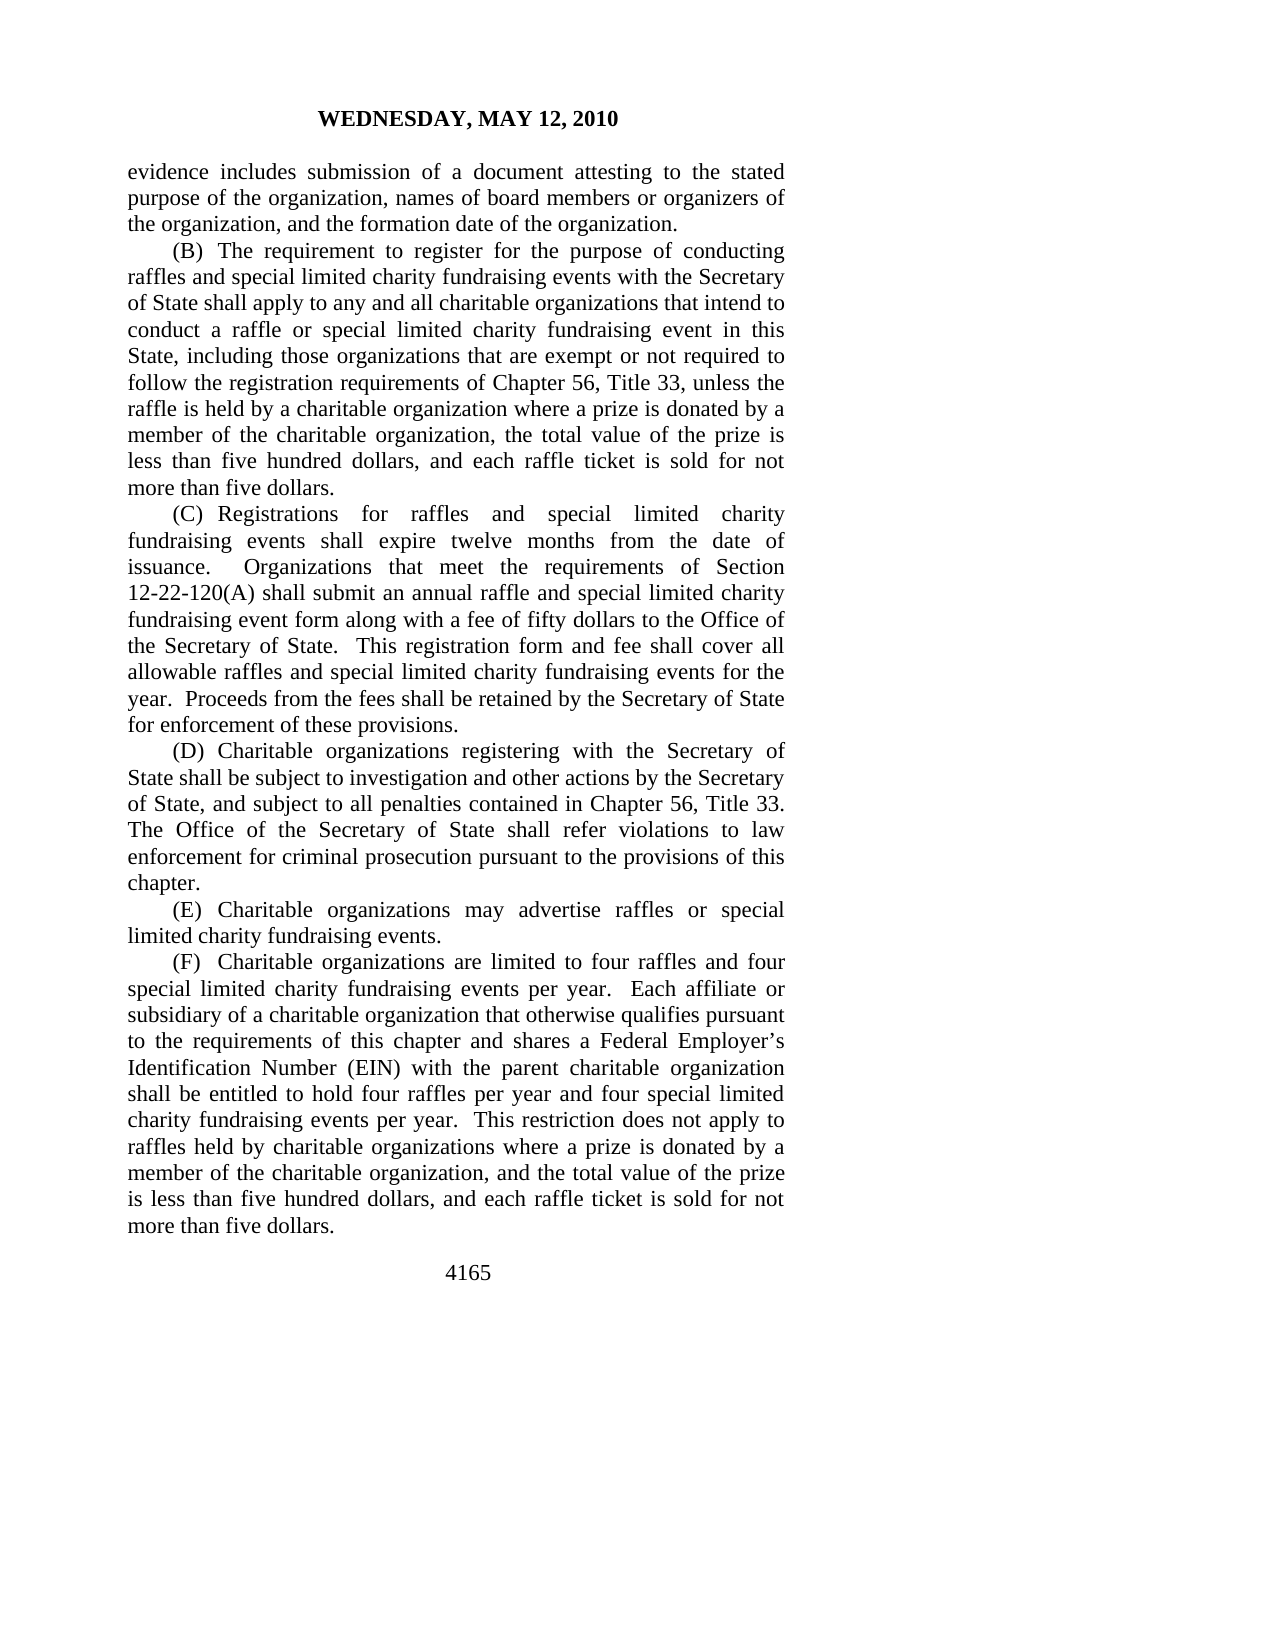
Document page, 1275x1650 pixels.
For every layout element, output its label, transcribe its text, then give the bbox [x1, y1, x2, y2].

text (B) The requirement to register for the purpose of conducting raffles and special limited charity fundraising events with the Secretary of State shall apply to any and all charitable organizations that intend to conduct a raffle or special limited charity fundraising event in this State, including those organizations that are exempt or not required to follow the registration requirements of Chapter 56, Title 33, unless the raffle is held by a charitable organization where a prize is donated by a member of the charitable organization, the total value of the prize is less than five hundred dollars, and each raffle ticket is sold for not more than five dollars. [127, 237, 786, 500]
text (C) Registrations for raffles and special limited charity fundraising events shall expire twelve months from the date of issuance. Organizations that meet the requirements of Section 12-22-120(A) shall submit an annual raffle and special limited charity fundraising event form along with a fee of fifty dollars to the Office of the Secretary of State. This registration form and fee shall cover all allowable raffles and special limited charity fundraising events for the year. Proceeds from the fees shall be retained by the Secretary of State for enforcement of these provisions. [127, 500, 786, 737]
text (F) Charitable organizations are limited to four raffles and four special limited charity fundraising events per year. Each affiliate or subsidiary of a charitable organization that otherwise qualifies pursuant to the requirements of this chapter and shares a Federal Employer’s Identification Number (EIN) with the parent charitable organization shall be entitled to hold four raffles per year and four special limited charity fundraising events per year. This restriction does not apply to raffles held by charitable organizations where a prize is donated by a member of the charitable organization, and the total value of the prize is less than five hundred dollars, and each raffle ticket is sold for not more than five dollars. [127, 948, 786, 1238]
text (D) Charitable organizations registering with the Secretary of State shall be subject to investigation and other actions by the Secretary of State, and subject to all penalties contained in Chapter 56, Title 33. The Office of the Secretary of State shall refer violations to law enforcement for criminal prosecution pursuant to the provisions of this chapter. [127, 737, 786, 896]
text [127, 158, 786, 237]
text (E) Charitable organizations may advertise raffles or special limited charity fundraising events. [127, 896, 786, 948]
